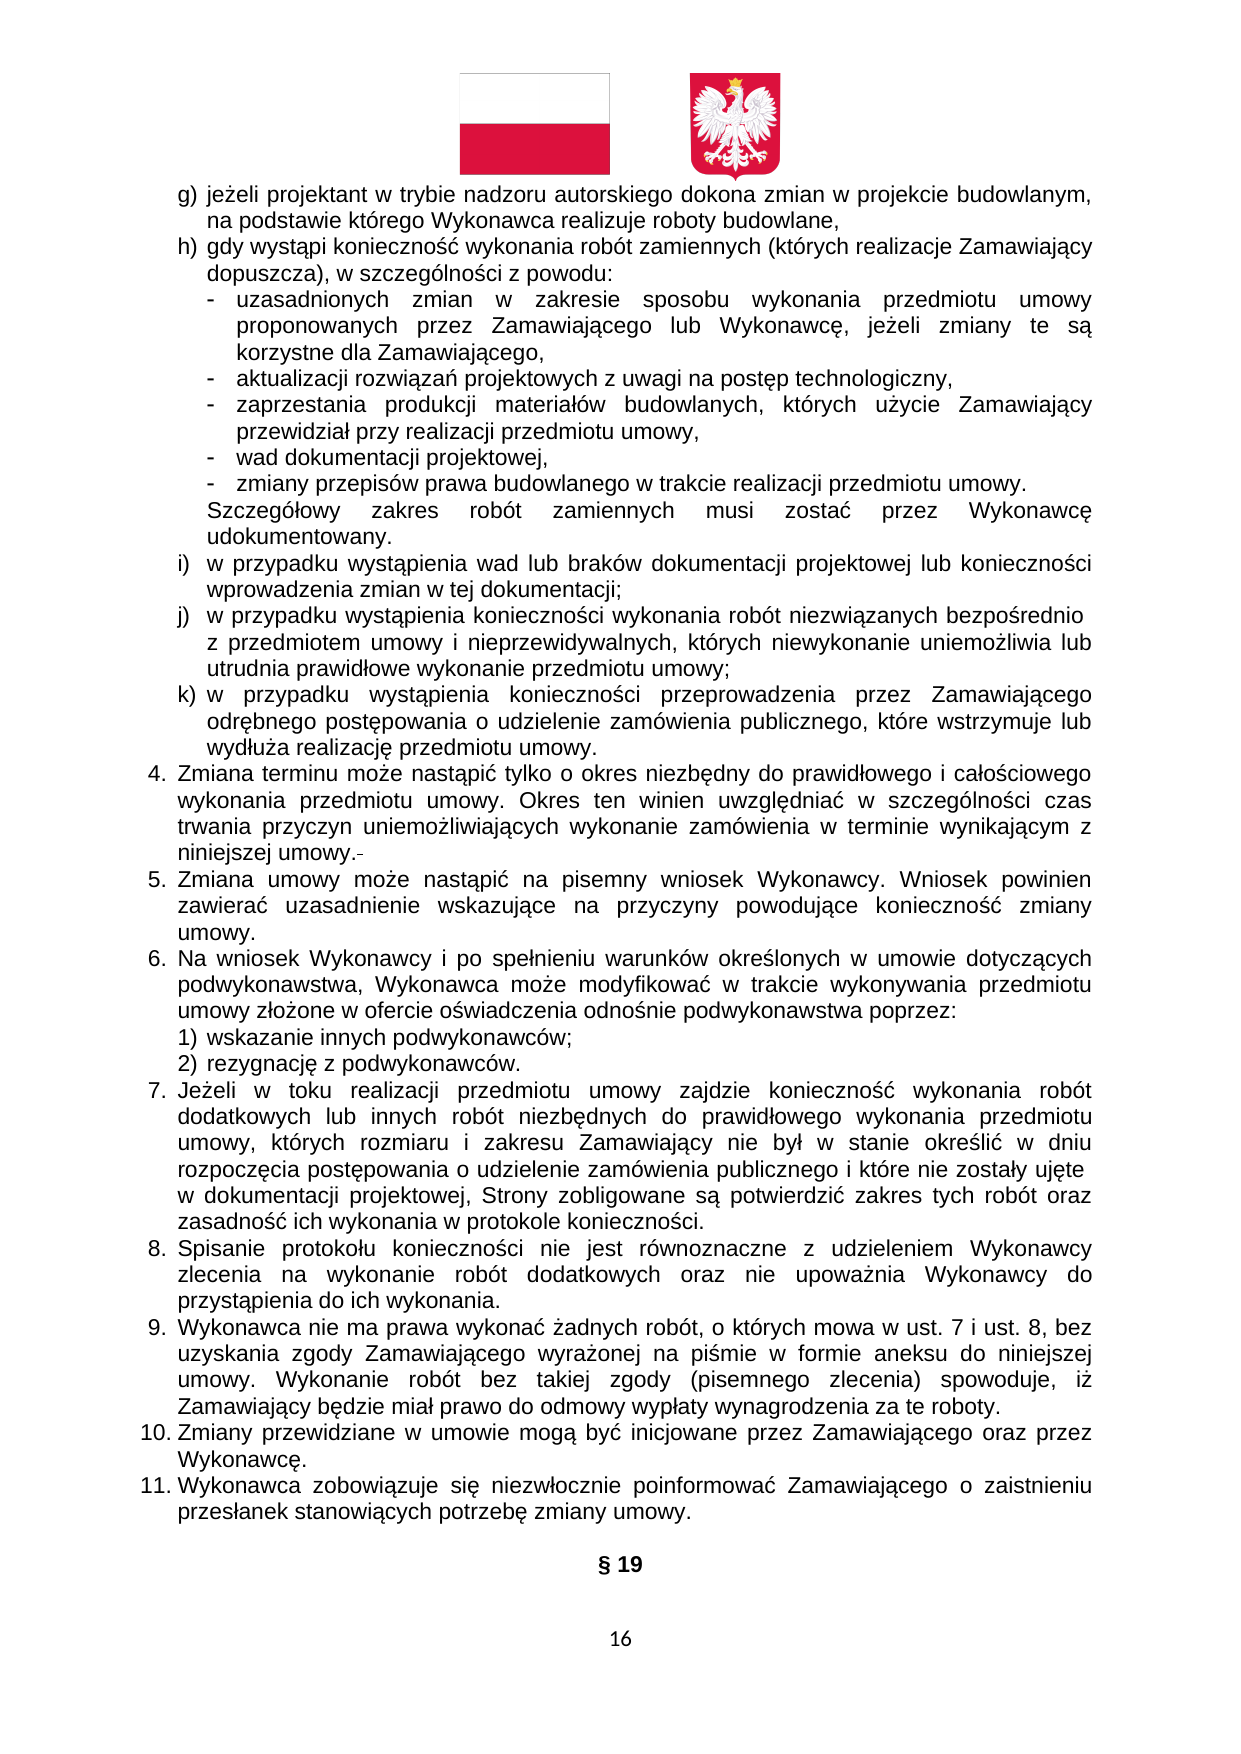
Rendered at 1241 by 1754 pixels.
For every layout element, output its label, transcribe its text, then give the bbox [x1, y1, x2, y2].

list zaprzestania produkcji materiałów budowlanych, których użycie Zamawiający przewidział przy realizacji przedmiotu umowy, [207, 391, 1093, 444]
picture [459, 73, 781, 181]
list Spisanie protokołu konieczności nie jest równoznaczne z udzieleniem Wykonawcy zlecenia na wykonanie robót dodatkowych oraz nie upoważnia Wykonawcy do przystąpienia do ich wykonania. [148, 1235, 1093, 1314]
list w przypadku wystąpienia konieczności wykonania robót niezwiązanych bezpośrednio z przedmiotem umowy i nieprzewidywalnych, których niewykonanie uniemożliwia lub utrudnia prawidłowe wykonanie przedmiotu umowy; [177, 602, 1093, 681]
list Wykonawca zobowiązuje się niezwłocznie poinformować Zamawiającego o zaistnieniu przesłanek stanowiących potrzebę zmiany umowy. [140, 1472, 1093, 1524]
list Zmiana umowy może nastąpić na pisemny wniosek Wykonawcy. Wniosek powinien zawierać uzasadnienie wskazujące na przyczyny powodujące konieczność zmiany umowy. [148, 866, 1093, 945]
list rezygnację z podwykonawców. [177, 1050, 1093, 1077]
list gdy wystąpi konieczność wykonania robót zamiennych (których realizacje Zamawiający dopuszcza), w szczególności z powodu: [177, 233, 1093, 286]
list Jeżeli w toku realizacji przedmiotu umowy zajdzie konieczność wykonania robót dodatkowych lub innych robót niezbędnych do prawidłowego wykonania przedmiotu umowy, których rozmiaru i zakresu Zamawiający nie był w stanie określić w dniu rozpoczęcia postępowania o udzielenie zamówienia publicznego i które nie zostały ujęte w dokumentacji projektowej, Strony zobligowane są potwierdzić zakres tych robót oraz zasadność ich wykonania w protokole konieczności. [148, 1077, 1093, 1235]
list wad dokumentacji projektowej, [207, 444, 1093, 470]
list zmiany przepisów prawa budowlanego w trakcie realizacji przedmiotu umowy. [207, 470, 1093, 497]
list wskazanie innych podwykonawców; [177, 1024, 1093, 1050]
list Zmiana terminu może nastąpić tylko o okres niezbędny do prawidłowego i całościowego wykonania przedmiotu umowy. Okres ten winien uwzględniać w szczególności czas trwania przyczyn uniemożliwiających wykonanie zamówienia w terminie wynikającym z niniejszej umowy. [148, 760, 1093, 866]
text § 19 [148, 1551, 1093, 1577]
list aktualizacji rozwiązań projektowych z uwagi na postęp technologiczny, [207, 365, 1093, 391]
list Zmiany przewidziane w umowie mogą być inicjowane przez Zamawiającego oraz przez Wykonawcę. [140, 1419, 1093, 1472]
text Szczegółowy zakres robót zamiennych musi zostać przez Wykonawcę udokumentowany. [207, 497, 1093, 549]
list Wykonawca nie ma prawa wykonać żadnych robót, o których mowa w ust. 7 i ust. 8, bez uzyskania zgody Zamawiającego wyrażonej na piśmie w formie aneksu do niniejszej umowy. Wykonanie robót bez takiej zgody (pisemnego zlecenia) spowoduje, iż Zamawiający będzie miał prawo do odmowy wypłaty wynagrodzenia za te roboty. [148, 1314, 1093, 1419]
list w przypadku wystąpienia konieczności przeprowadzenia przez Zamawiającego odrębnego postępowania o udzielenie zamówienia publicznego, które wstrzymuje lub wydłuża realizację przedmiotu umowy. [177, 681, 1093, 760]
list jeżeli projektant w trybie nadzoru autorskiego dokona zmian w projekcie budowlanym, na podstawie którego Wykonawca realizuje roboty budowlane, [177, 181, 1093, 233]
list Na wniosek Wykonawcy i po spełnieniu warunków określonych w umowie dotyczących podwykonawstwa, Wykonawca może modyfikować w trakcie wykonywania przedmiotu umowy złożone w ofercie oświadczenia odnośnie podwykonawstwa poprzez: [148, 945, 1093, 1024]
list w przypadku wystąpienia wad lub braków dokumentacji projektowej lub konieczności wprowadzenia zmian w tej dokumentacji; [177, 549, 1093, 602]
list uzasadnionych zmian w zakresie sposobu wykonania przedmiotu umowy proponowanych przez Zamawiającego lub Wykonawcę, jeżeli zmiany te są korzystne dla Zamawiającego, [207, 286, 1093, 365]
